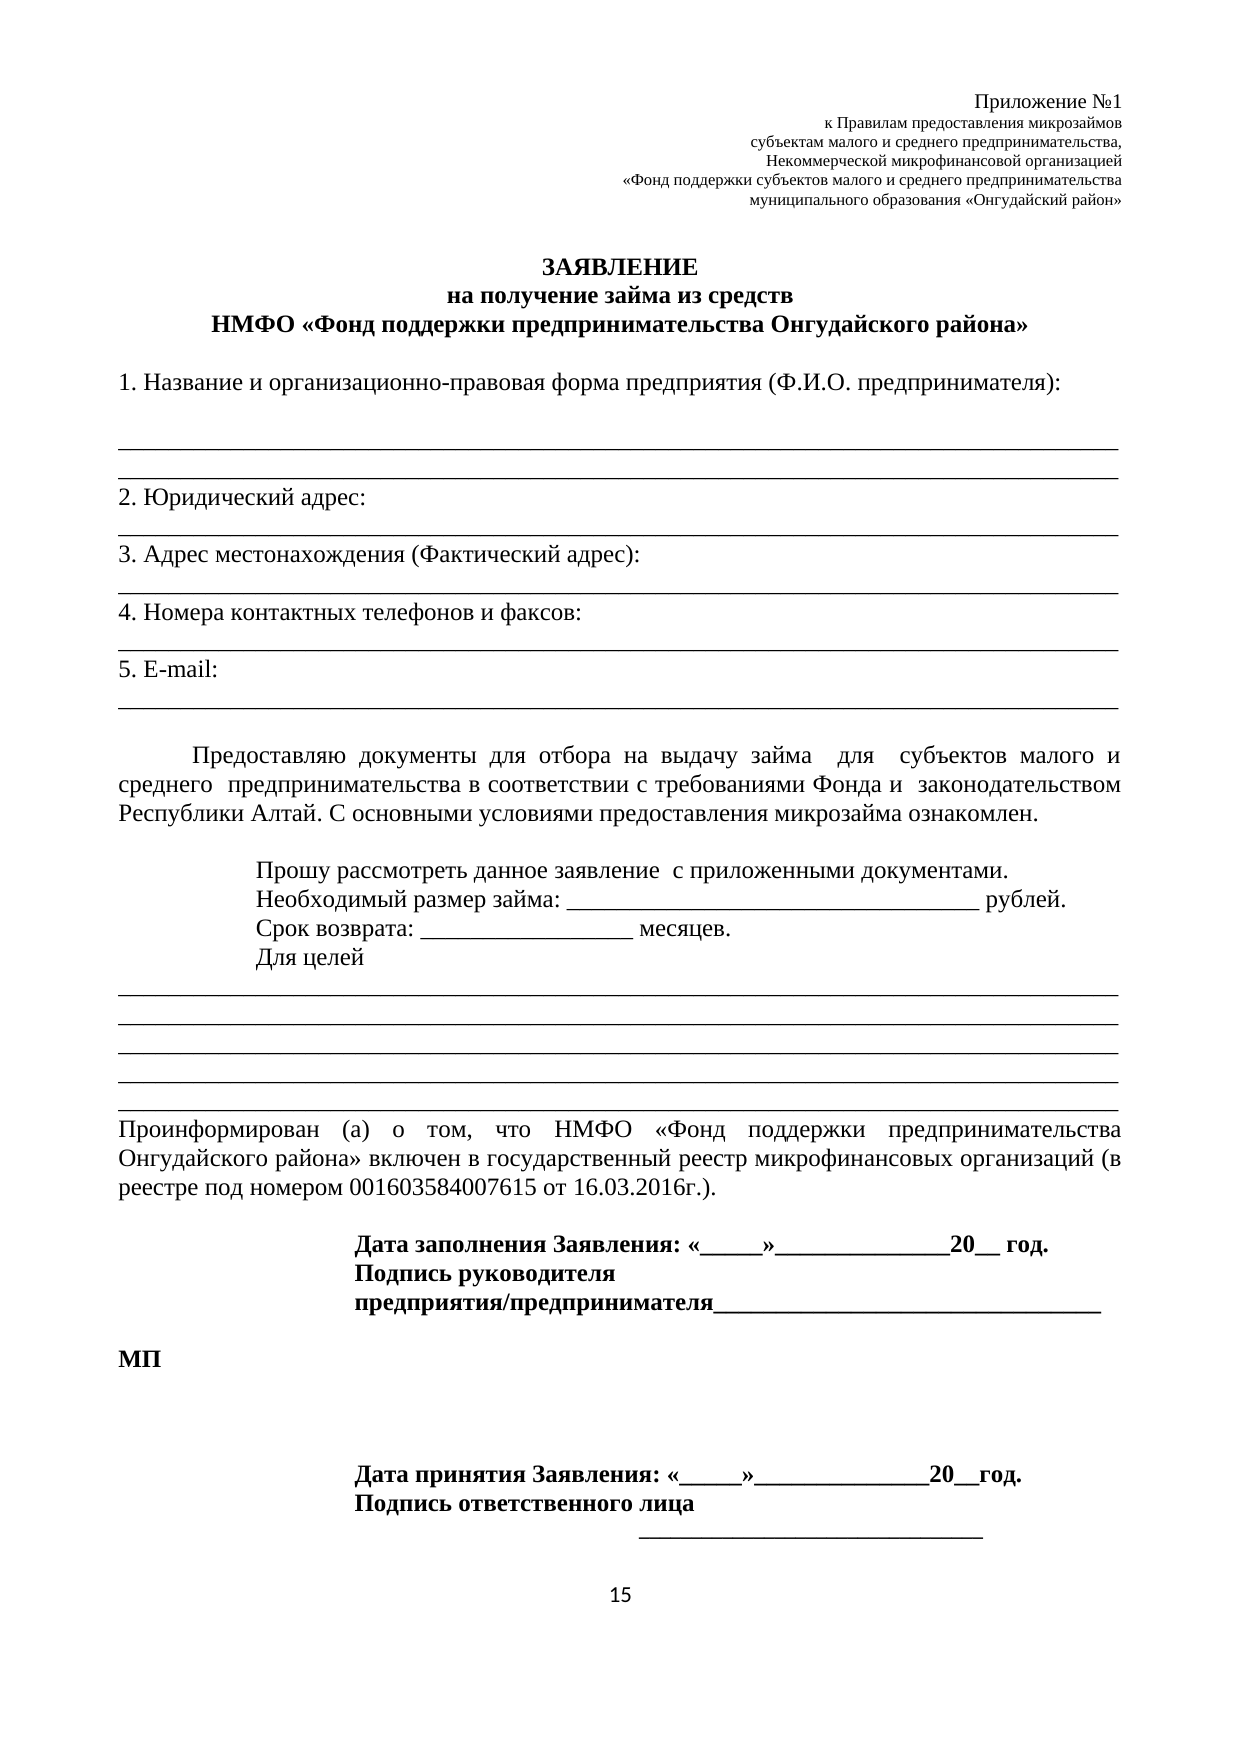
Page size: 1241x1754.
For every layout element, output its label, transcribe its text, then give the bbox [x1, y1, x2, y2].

text Приложение №1 [118, 89, 1122, 113]
text ________________________________________________________________________________ [118, 625, 1122, 654]
text к Правилам предоставления микрозаймов [118, 113, 1122, 132]
text 5. E-mail: ________________________________________________________________________________ [118, 654, 1122, 712]
text НМФО «Фонд поддержки предпринимательства Онгудайского района» [118, 309, 1122, 338]
text 3. Адрес местонахождения (Фактический адрес): [118, 539, 1122, 568]
text 2. Юридический адрес: [118, 482, 1122, 510]
text ________________________________________________________________________________ [118, 568, 1122, 597]
text 1. Название и организационно-правовая форма предприятия (Ф.И.О. предпринимателя): [118, 367, 1122, 395]
text муниципального образования «Онгудайский район» [118, 189, 1122, 208]
text субъектам малого и среднего предпринимательства, [118, 132, 1122, 151]
text Подпись ответственного лица [354, 1488, 1122, 1517]
text 4. Номера контактных телефонов и факсов: [118, 597, 1122, 625]
text Дата принятия Заявления: «_____»______________20__год. [354, 1459, 1122, 1488]
text ________________________________________________________________________________ [118, 424, 1122, 453]
text «Фонд поддержки субъектов малого и среднего предпринимательства [118, 170, 1122, 189]
text Проинформирован (а) о том, что НМФО «Фонд поддержки предпринимательства Онгудайского района» включен в государственный реестр микрофинансовых организаций (в реестре под номером 001603584007615 от 16.03.2016г.). [118, 1114, 1122, 1200]
text Дата заполнения Заявления: «_____»______________20__ год. [354, 1229, 1122, 1258]
text _________________________________ [118, 1517, 1122, 1541]
text ________________________________________________________________________________ [118, 453, 1122, 482]
text Необходимый размер займа: _________________________________ рублей. [118, 884, 1122, 913]
text Некоммерческой микрофинансовой организацией [118, 151, 1122, 170]
text Для целей ________________________________________________________________________________________________________________________________________________________________________________________________________________________________________________________________________________________________________________________________________________________________________________________________________________ [118, 942, 1122, 1114]
text на получение займа из средств [118, 280, 1122, 309]
text МП [118, 1344, 1122, 1373]
text Подпись руководителя предприятия/предпринимателя_______________________________ [354, 1258, 1122, 1315]
text Предоставляю документы для отбора на выдачу займа для субъектов малого и среднего предпринимательства в соответствии с требованиями Фонда и законодательством Республики Алтай. С основными условиями предоставления микрозайма ознакомлен. [118, 740, 1122, 827]
text ________________________________________________________________________________ [118, 510, 1122, 539]
text Срок возврата: _________________ месяцев. [118, 913, 1122, 942]
text ЗАЯВЛЕНИЕ [118, 252, 1122, 280]
text Прошу рассмотреть данное заявление с приложенными документами. [118, 855, 1122, 884]
